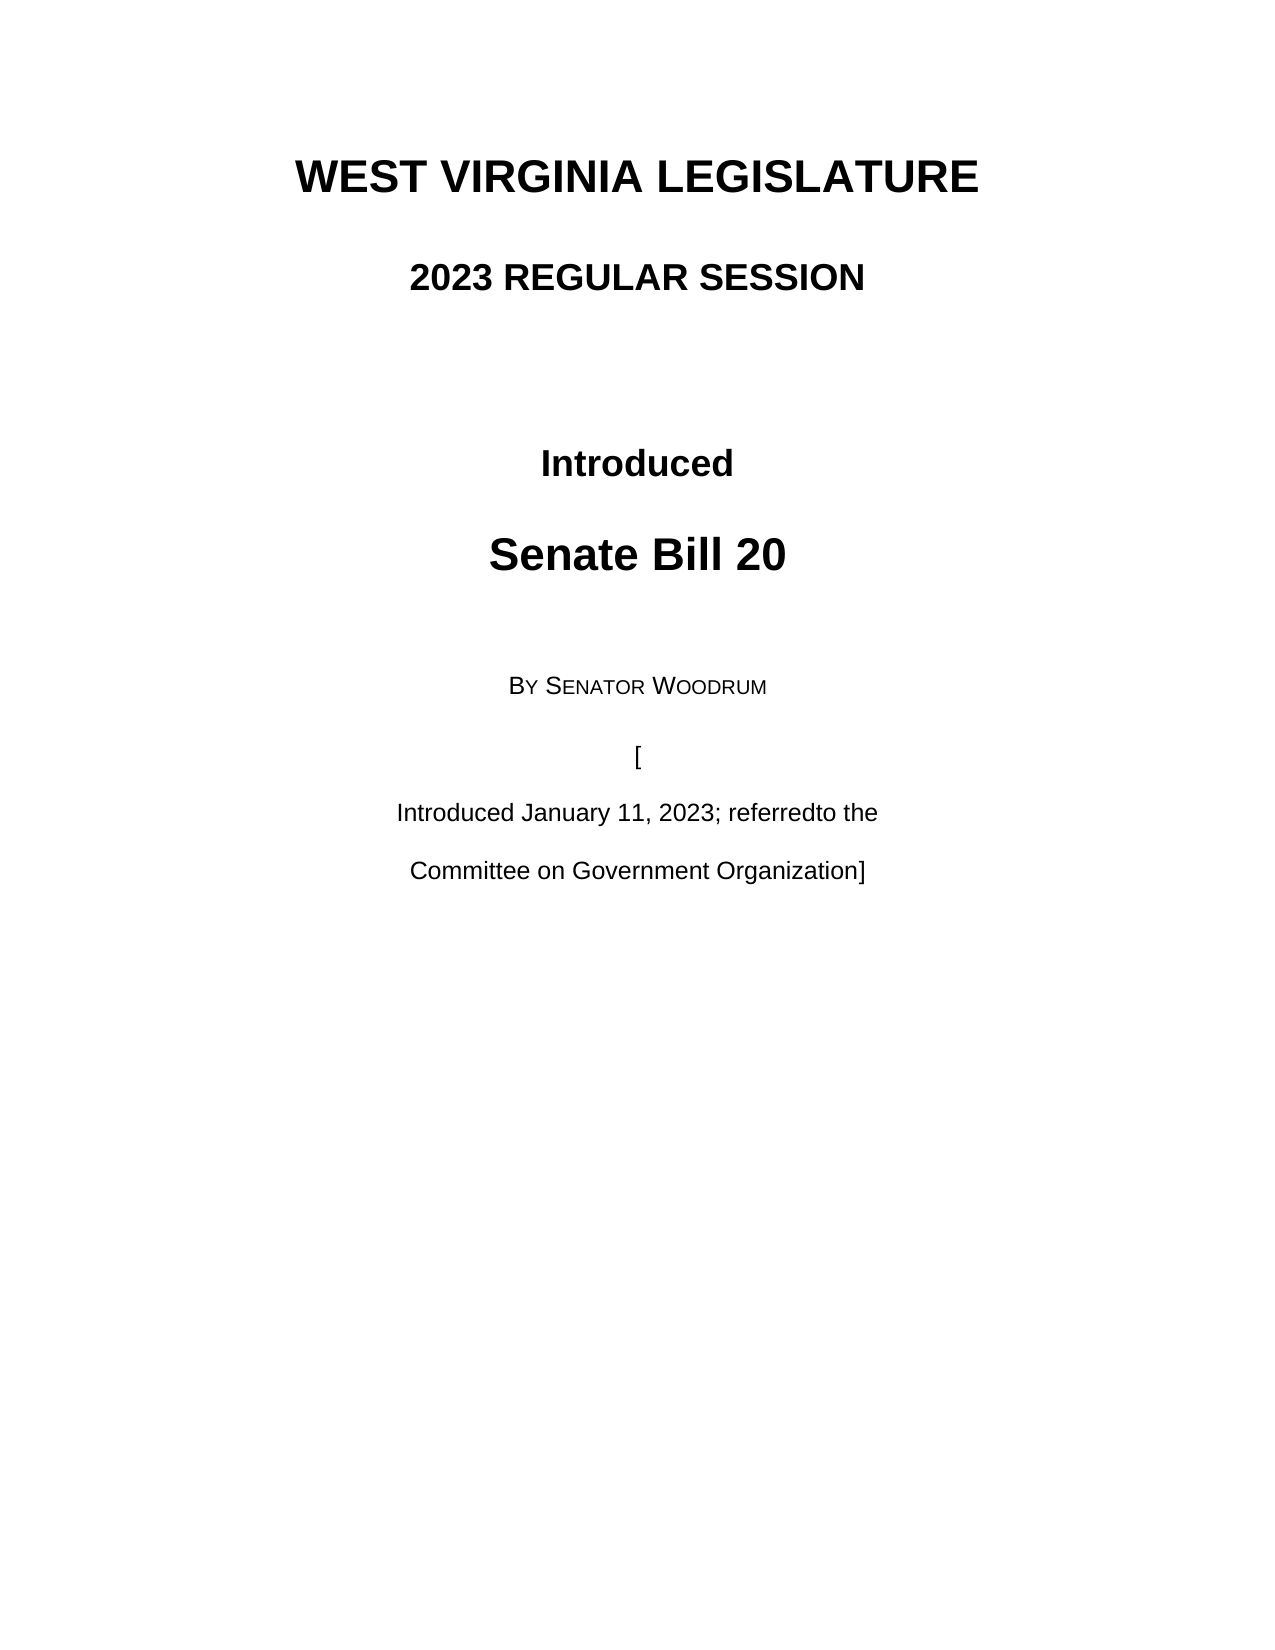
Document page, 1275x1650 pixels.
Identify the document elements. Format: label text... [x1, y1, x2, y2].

title WEST VIRGINIA LEGISLATURE [150, 150, 1125, 203]
text By [337, 671, 937, 699]
text [] [337, 741, 937, 884]
text Bill [150, 528, 1125, 581]
title 2023 REGULAR SESSION [150, 255, 1125, 298]
